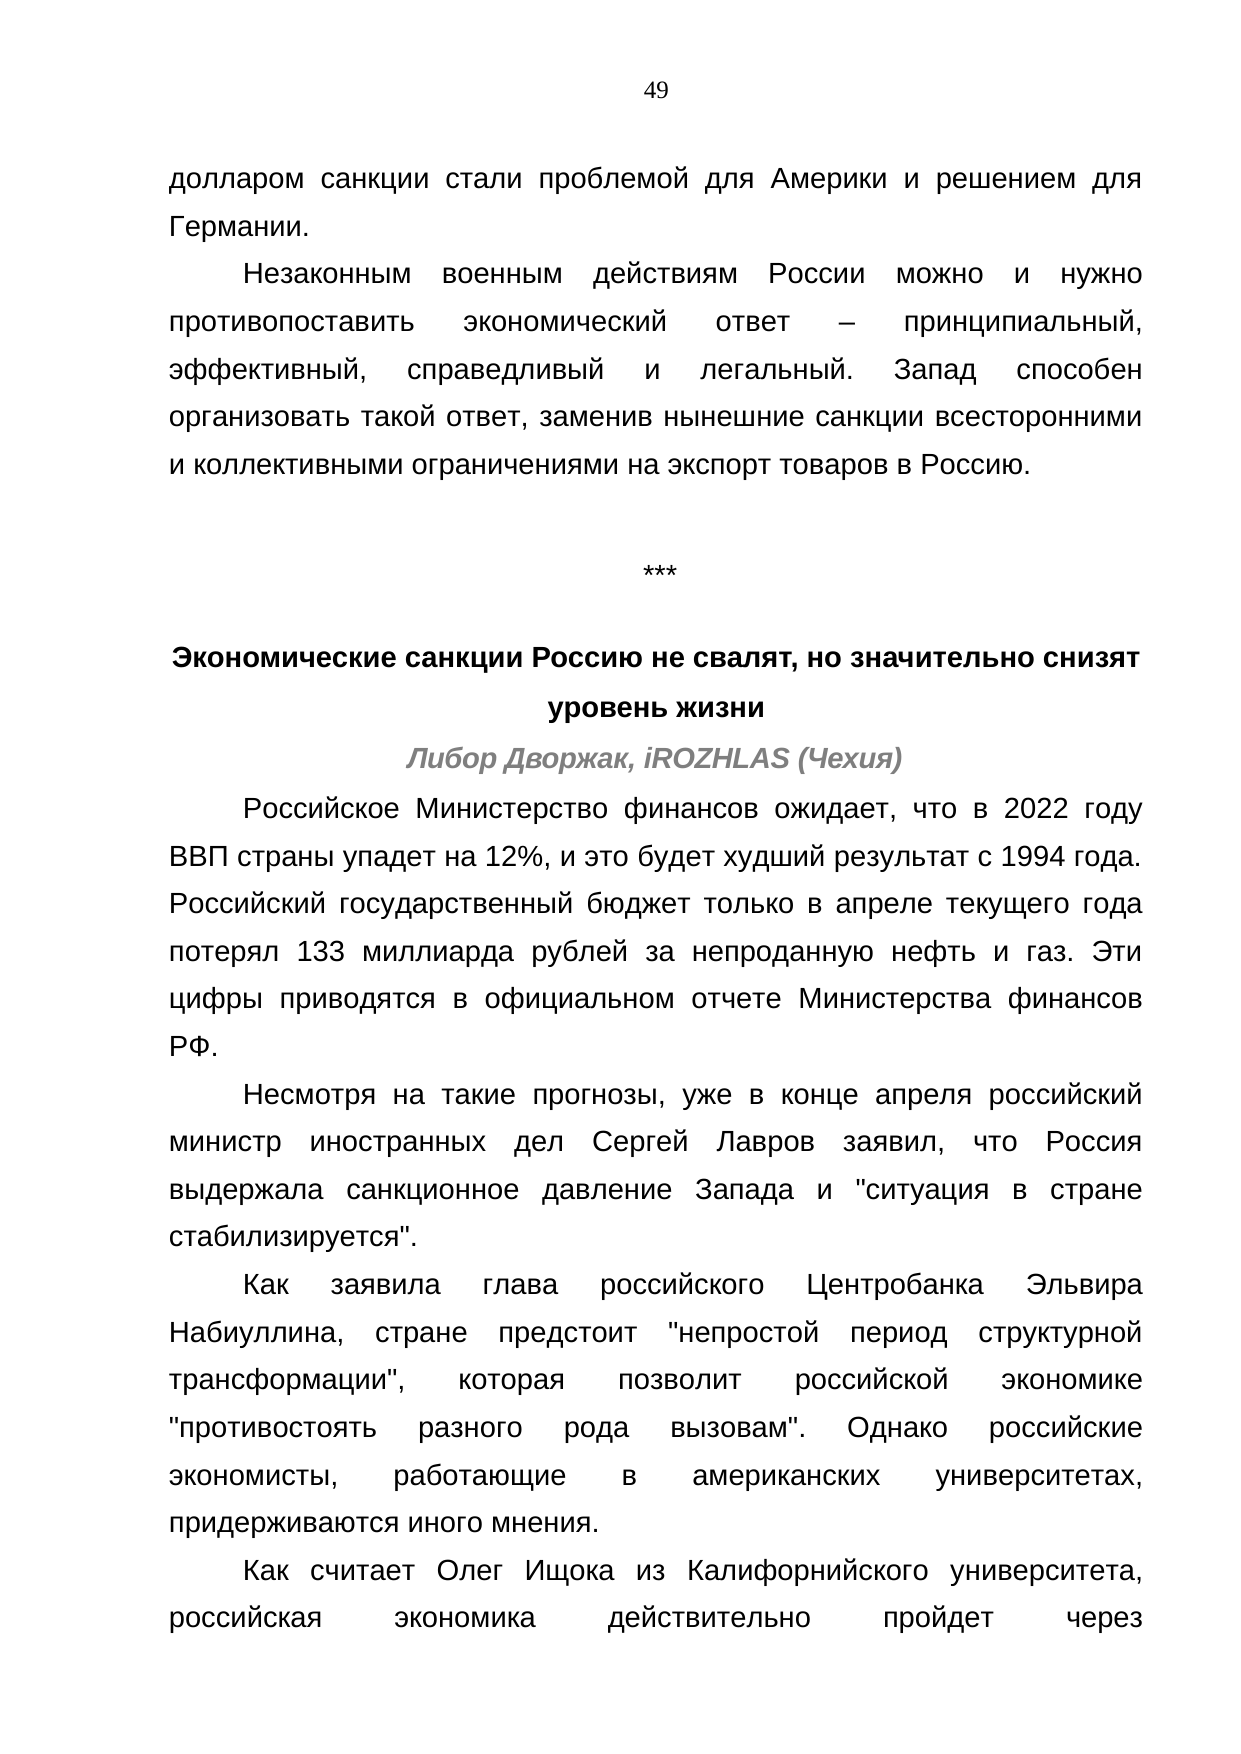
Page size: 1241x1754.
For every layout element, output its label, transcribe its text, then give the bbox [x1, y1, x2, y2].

text Несмотря на такие прогнозы, уже в конце апреля российский министр иностранных дел Сергей Лавров заявил, что Россия выдержала санкционное давление Запада и "ситуация в стране стабилизируется". [169, 1077, 1144, 1253]
text Экономические санкции Россию не свалят, но значительно снизят уровень жизни [169, 640, 1144, 724]
text Российское Министерство финансов ожидает, что в 2022 году ВВП страны упадет на 12%, и это будет худший результат с 1994 года. Российский государственный бюджет только в апреле текущего года потерял 133 миллиарда рублей за непроданную нефть и газ. Эти цифры приводятся в официальном отчете Министерства финансов РФ. [169, 791, 1144, 1063]
text *** [169, 556, 1144, 593]
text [169, 1553, 1144, 1634]
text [169, 161, 1144, 242]
text Либор Дворжак, iROZHLAS (Чехия) [169, 741, 1144, 774]
text Незаконным военным действиям России можно и нужно противопоставить экономический ответ – принципиальный, эффективный, справедливый и легальный. Запад способен организовать такой ответ, заменив нынешние санкции всесторонними и коллективными ограничениями на экспорт товаров в Россию. [169, 256, 1144, 480]
text Как заявила глава российского Центробанка Эльвира Набиуллина, стране предстоит "непростой период структурной трансформации", которая позволит российской экономике "противостоять разного рода вызовам". Однако российские экономисты, работающие в американских университетах, придерживаются иного мнения. [169, 1267, 1144, 1539]
